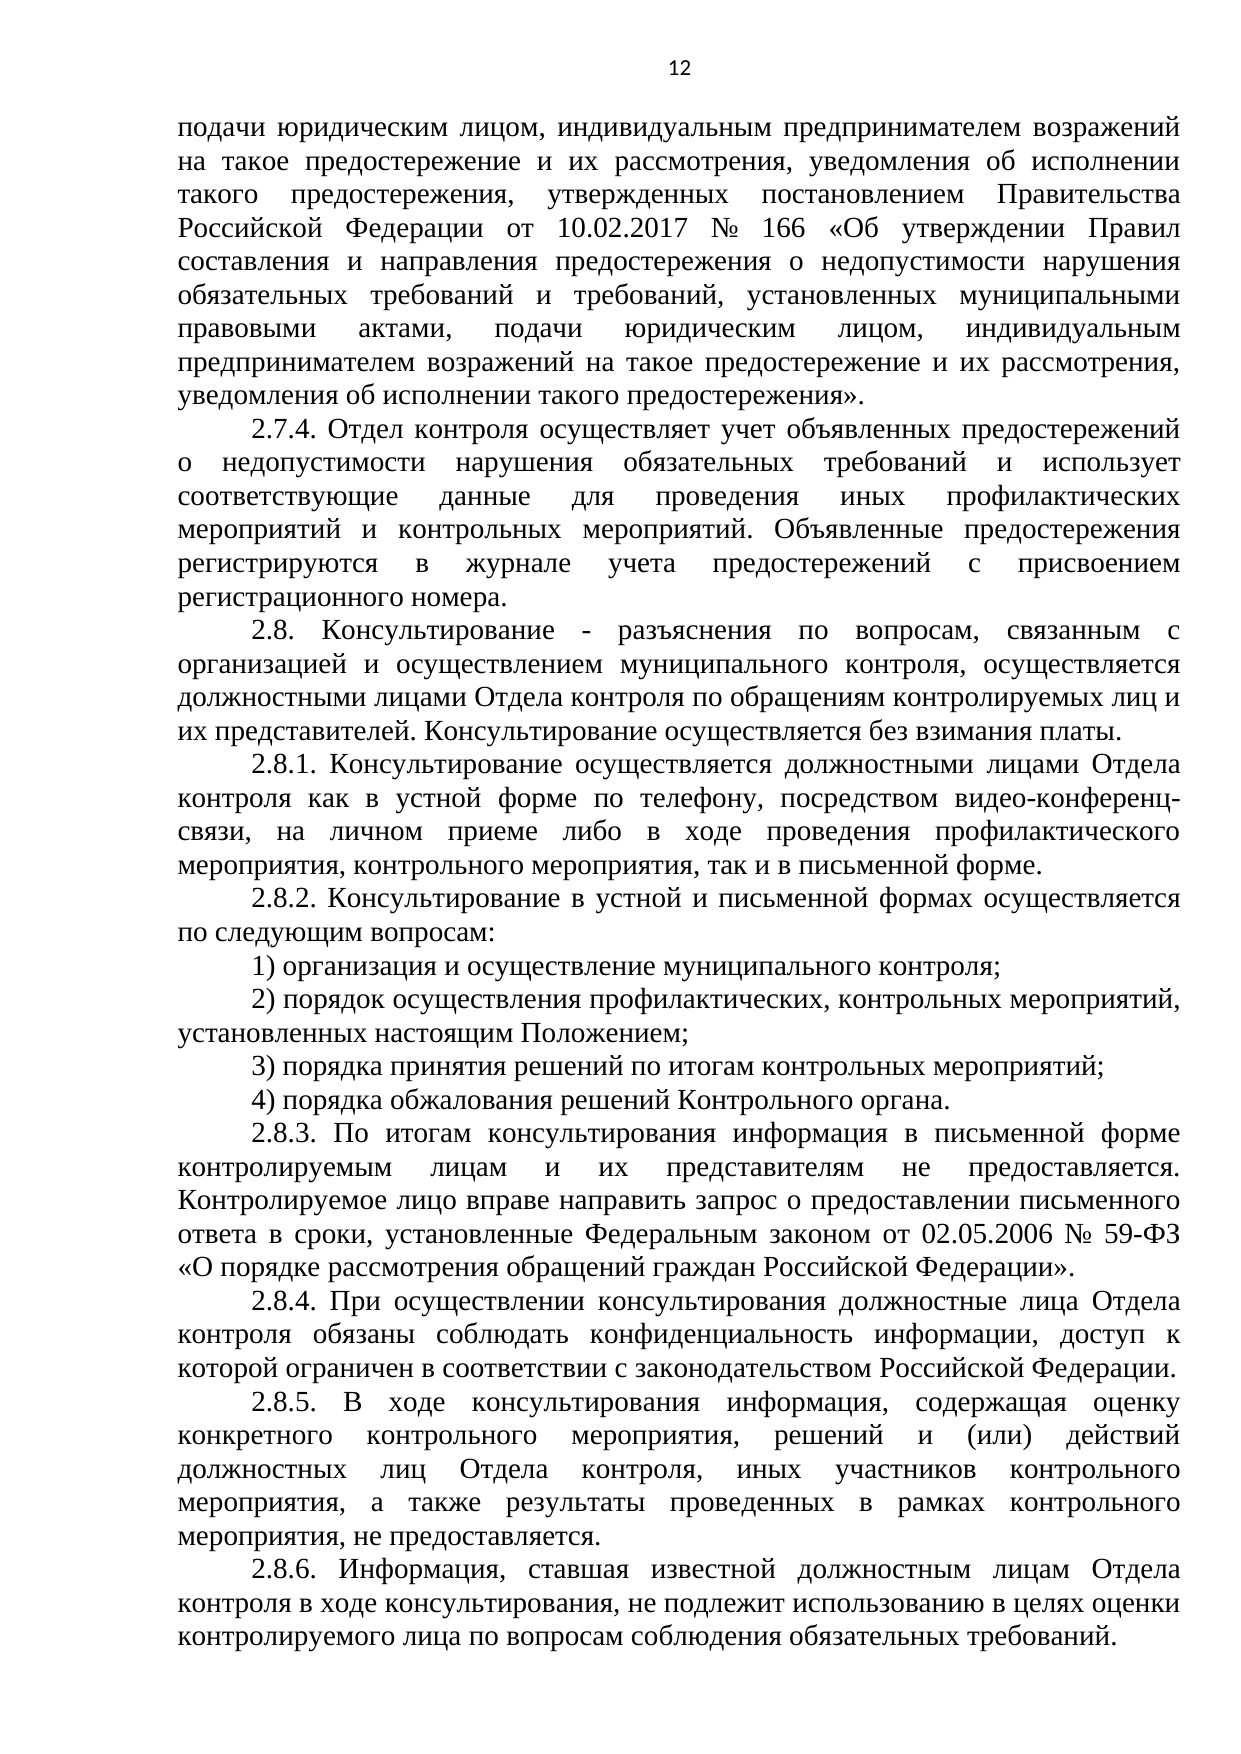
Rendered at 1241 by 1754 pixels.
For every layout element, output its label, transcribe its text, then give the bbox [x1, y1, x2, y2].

text 3) порядка принятия решений по итогам контрольных мероприятий; [177, 1048, 1181, 1082]
text 2.8.3. По итогам консультирования информация в письменной форме контролируемым лицам и их представителям не предоставляется. Контролируемое лицо вправе направить запрос о предоставлении письменного ответа в сроки, установленные Федеральным законом от 02.05.2006 № 59-ФЗ «О порядке рассмотрения обращений граждан Российской Федерации». [177, 1115, 1181, 1283]
text 2.8.5. В ходе консультирования информация, содержащая оценку конкретного контрольного мероприятия, решений и (или) действий должностных лиц Отдела контроля, иных участников контрольного мероприятия, а также результаты проведенных в рамках контрольного мероприятия, не предоставляется. [177, 1384, 1181, 1551]
text 2.7.4. Отдел контроля осуществляет учет объявленных предостережений о недопустимости нарушения обязательных требований и использует соответствующие данные для проведения иных профилактических мероприятий и контрольных мероприятий. Объявленные предостережения регистрируются в журнале учета предостережений с присвоением регистрационного номера. [177, 411, 1181, 612]
text 4) порядка обжалования решений Контрольного органа. [177, 1082, 1181, 1115]
text 2.8.6. Информация, ставшая известной должностным лицам Отдела контроля в ходе консультирования, не подлежит использованию в целях оценки контролируемого лица по вопросам соблюдения обязательных требований. [177, 1551, 1181, 1652]
text 2.8. Консультирование - разъяснения по вопросам, связанным с организацией и осуществлением муниципального контроля, осуществляется должностными лицами Отдела контроля по обращениям контролируемых лиц и их представителей. Консультирование осуществляется без взимания платы. [177, 612, 1181, 746]
text 1) организация и осуществление муниципального контроля; [177, 948, 1181, 981]
text 2.8.2. Консультирование в устной и письменной формах осуществляется по следующим вопросам: [177, 881, 1181, 948]
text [177, 109, 1181, 411]
text 2) порядок осуществления профилактических, контрольных мероприятий, установленных настоящим Положением; [177, 981, 1181, 1048]
text 2.8.4. При осуществлении консультирования должностные лица Отдела контроля обязаны соблюдать конфиденциальность информации, доступ к которой ограничен в соответствии с законодательством Российской Федерации. [177, 1283, 1181, 1384]
text 2.8.1. Консультирование осуществляется должностными лицами Отдела контроля как в устной форме по телефону, посредством видео-конференц-связи, на личном приеме либо в ходе проведения профилактического мероприятия, контрольного мероприятия, так и в письменной форме. [177, 746, 1181, 881]
